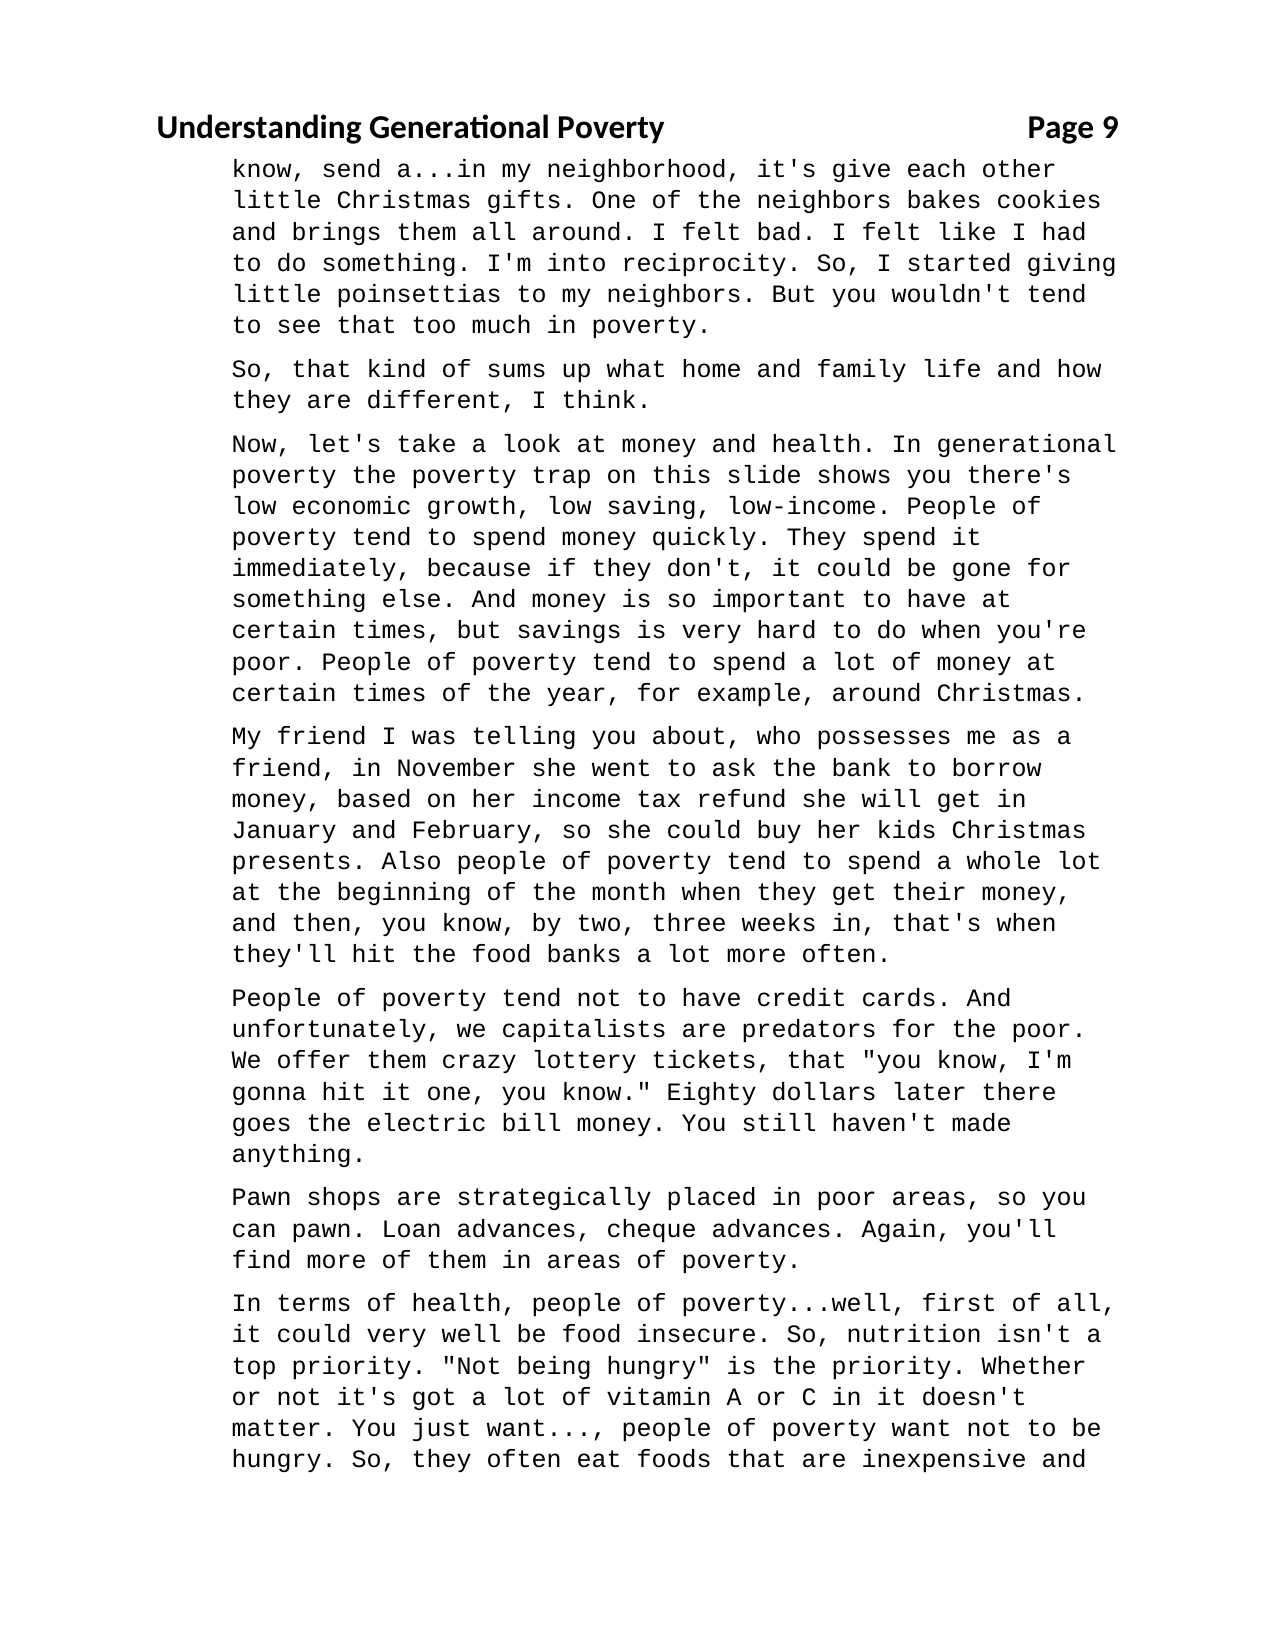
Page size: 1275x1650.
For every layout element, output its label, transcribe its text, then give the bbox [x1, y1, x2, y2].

text Pawn shops are strategically placed in poor areas, so you can pawn. Loan advances, cheque advances. Again, you'll find more of them in areas of poverty. [231, 1185, 1118, 1276]
text So, that kind of sums up what home and family life and how they are different, I think. [231, 356, 1118, 416]
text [231, 1291, 1118, 1475]
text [231, 157, 1118, 341]
text People of poverty tend not to have credit cards. And unfortunately, we capitalists are predators for the poor. We offer them crazy lottery tickets, that "you know, I'm gonna hit it one, you know." Eighty dollars later there goes the electric bill money. You still haven't made anything. [231, 986, 1118, 1170]
text My friend I was telling you about, who possesses me as a friend, in November she went to ask the bank to borrow money, based on her income tax refund she will get in January and February, so she could buy her kids Christmas presents. Also people of poverty tend to spend a whole lot at the beginning of the month when they get their money, and then, you know, by two, three weeks in, that's when they'll hit the food banks a lot more often. [231, 724, 1118, 970]
text Now, let's take a look at money and health. In generational poverty the poverty trap on this slide shows you there's low economic growth, low saving, low-income. People of poverty tend to spend money quickly. They spend it immediately, because if they don't, it could be gone for something else. And money is so important to have at certain times, but savings is very hard to do when you're poor. People of poverty tend to spend a lot of money at certain times of the year, for example, around Christmas. [231, 431, 1118, 709]
